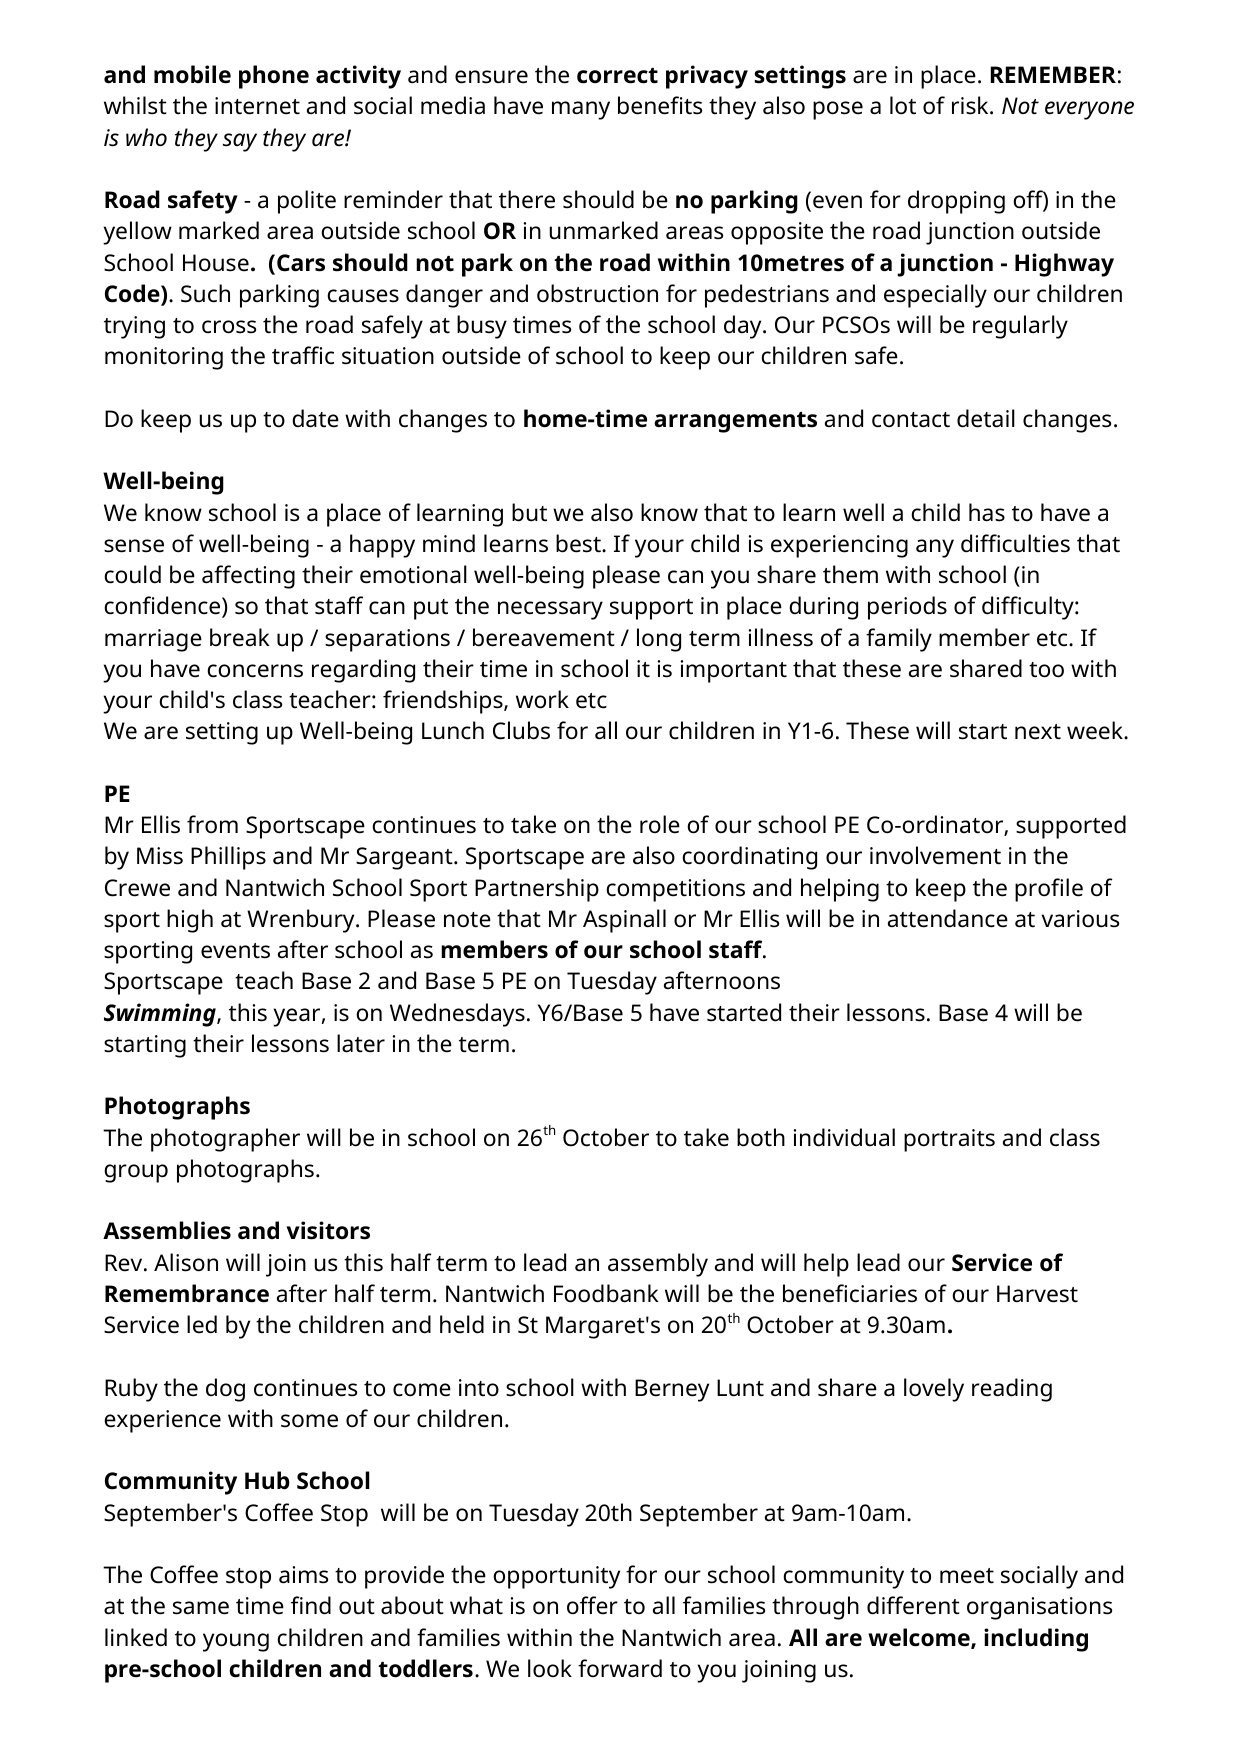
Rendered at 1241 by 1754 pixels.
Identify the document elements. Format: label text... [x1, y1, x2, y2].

text Rev. Alison will join us this half term to lead an assembly and will help lead our Service of Remembrance after half term. Nantwich Foodbank will be the beneficiaries of our Harvest Service led by the children and held in St Margaret's on 20th October at 9.30am. [103, 1247, 1137, 1340]
text September's Coffee Stop will be on Tuesday 20th September at 9am-10am. [103, 1497, 1137, 1528]
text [103, 59, 1137, 153]
text The Coffee stop aims to provide the opportunity for our school community to meet socially and at the same time find out about what is on offer to all families through different organisations linked to young children and families within the Nantwich area. All are welcome, including pre-school children and toddlers. We look forward to you joining us. [103, 1559, 1137, 1684]
text We know school is a place of learning but we also know that to learn well a child has to have a sense of well-being - a happy mind learns best. If your child is experiencing any difficulties that could be affecting their emotional well-being please can you share them with school (in confidence) so that staff can put the necessary support in place during periods of difficulty: marriage break up / separations / bereavement / long term illness of a family member etc. If you have concerns regarding their time in school it is important that these are shared too with your child's class teacher: friendships, work etc [103, 497, 1137, 715]
text Sportscape teach Base 2 and Base 5 PE on Tuesday afternoons [103, 965, 1137, 997]
text Road safety - a polite reminder that there should be no parking (even for dropping off) in the yellow marked area outside school OR in unmarked areas opposite the road junction outside School House. (Cars should not park on the road within 10metres of a junction - Highway Code). Such parking causes danger and obstruction for pedestrians and especially our children trying to cross the road safely at busy times of the school day. Our PCSOs will be regularly monitoring the traffic situation outside of school to keep our children safe. [103, 184, 1137, 372]
text We are setting up Well-being Lunch Clubs for all our children in Y1-6. These will start next week. [103, 715, 1137, 747]
text PE [103, 778, 1137, 809]
text The photographer will be in school on 26th October to take both individual portraits and class group photographs. [103, 1122, 1137, 1184]
text Swimming, this year, is on Wednesdays. Y6/Base 5 have started their lessons. Base 4 will be starting their lessons later in the term. [103, 997, 1137, 1059]
text Community Hub School [103, 1465, 1137, 1497]
text Photographs [103, 1090, 1137, 1122]
text Assemblies and visitors [103, 1215, 1137, 1247]
text Do keep us up to date with changes to home-time arrangements and contact detail changes. [103, 403, 1137, 434]
text Ruby the dog continues to come into school with Berney Lunt and share a lovely reading experience with some of our children. [103, 1372, 1137, 1434]
text Mr Ellis from Sportscape continues to take on the role of our school PE Co-ordinator, supported by Miss Phillips and Mr Sargeant. Sportscape are also coordinating our involvement in the Crewe and Nantwich School Sport Partnership competitions and helping to keep the profile of sport high at Wrenbury. Please note that Mr Aspinall or Mr Ellis will be in attendance at various sporting events after school as members of our school staff. [103, 809, 1137, 965]
text Well-being [103, 465, 1137, 497]
